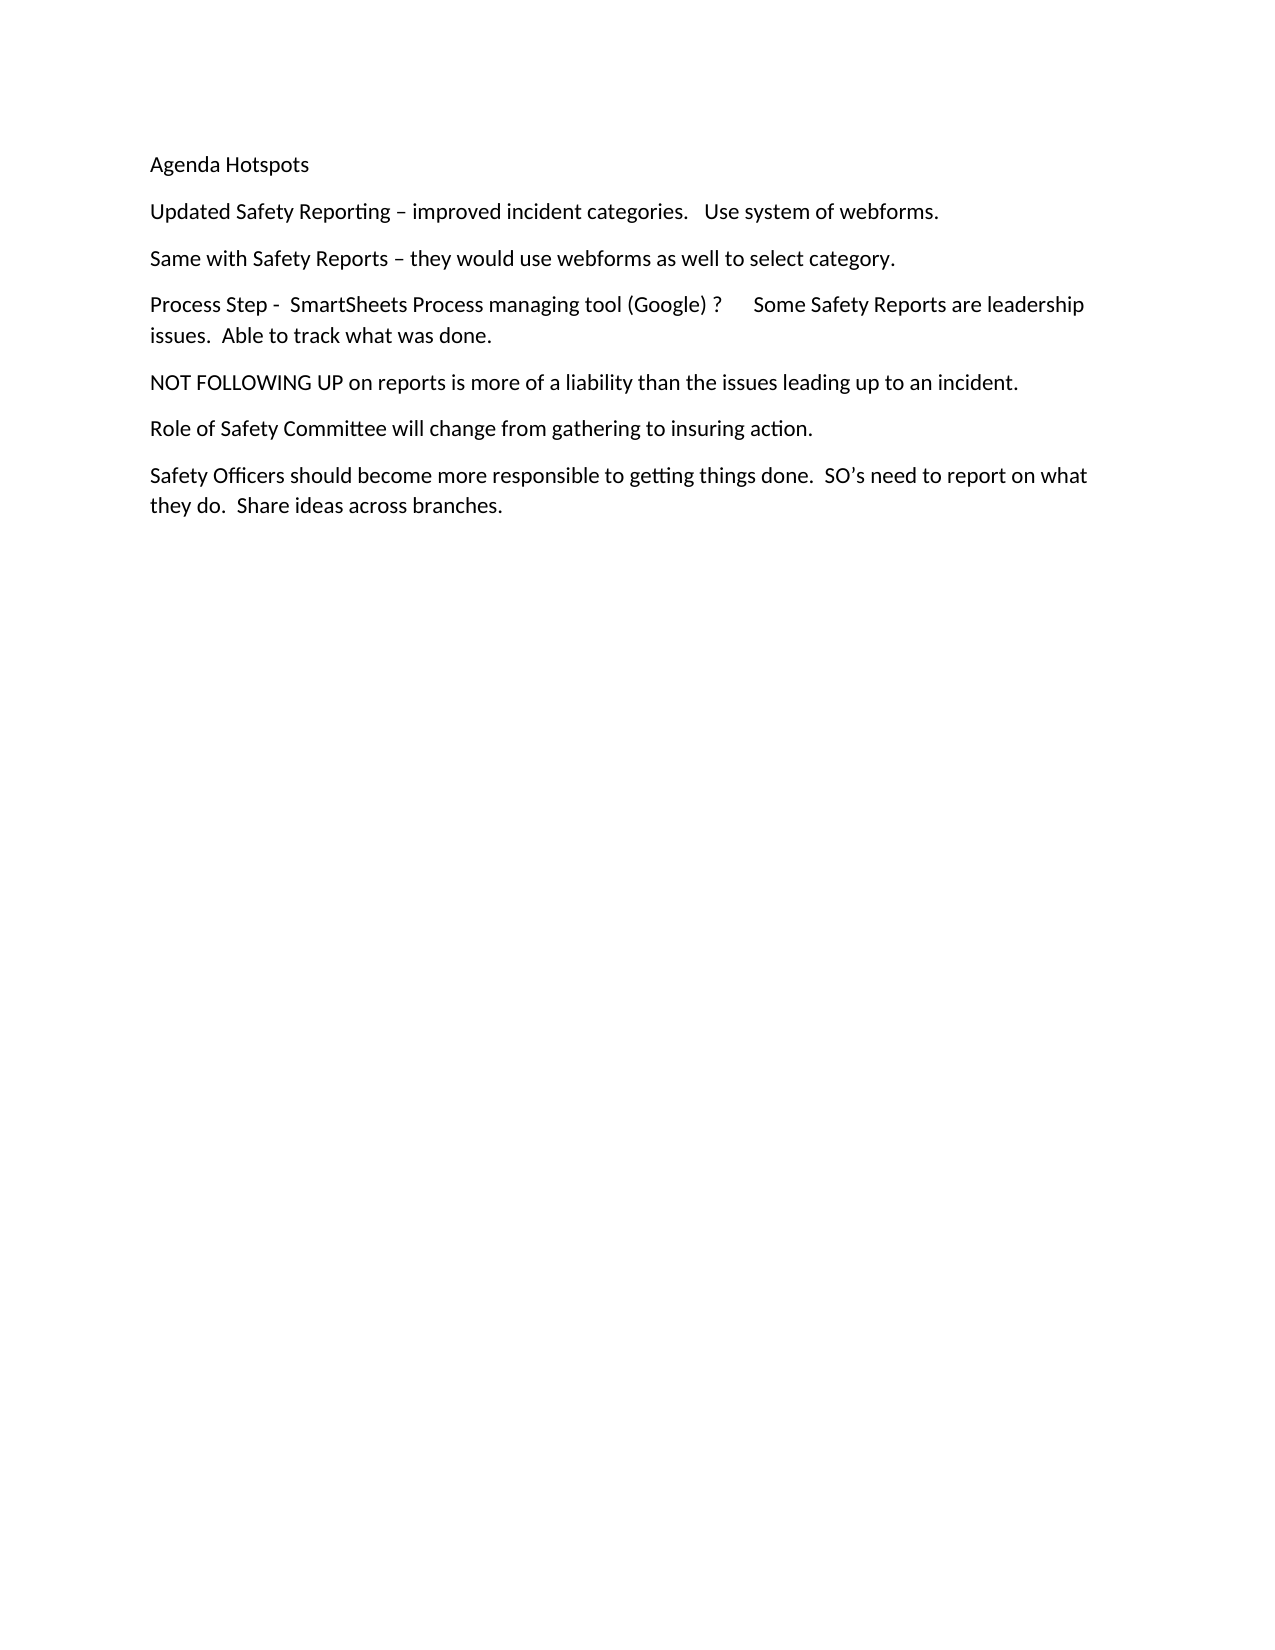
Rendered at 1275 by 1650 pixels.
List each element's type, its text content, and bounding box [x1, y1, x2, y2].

text Process Step - SmartSheets Process managing tool (Google) ? Some Safety Reports are leadership issues. Able to track what was done. [150, 291, 1125, 349]
text Updated Safety Reporting – improved incident categories. Use system of webforms. [150, 197, 1125, 225]
text Safety Officers should become more responsible to getting things done. SO’s need to report on what they do. Share ideas across branches. [150, 461, 1125, 520]
text Same with Safety Reports – they would use webforms as well to select category. [150, 244, 1125, 272]
text Role of Safety Committee will change from gathering to insuring action. [150, 414, 1125, 443]
text Agenda Hotspots [150, 150, 1125, 178]
text NOT FOLLOWING UP on reports is more of a liability than the issues leading up to an incident. [150, 368, 1125, 396]
